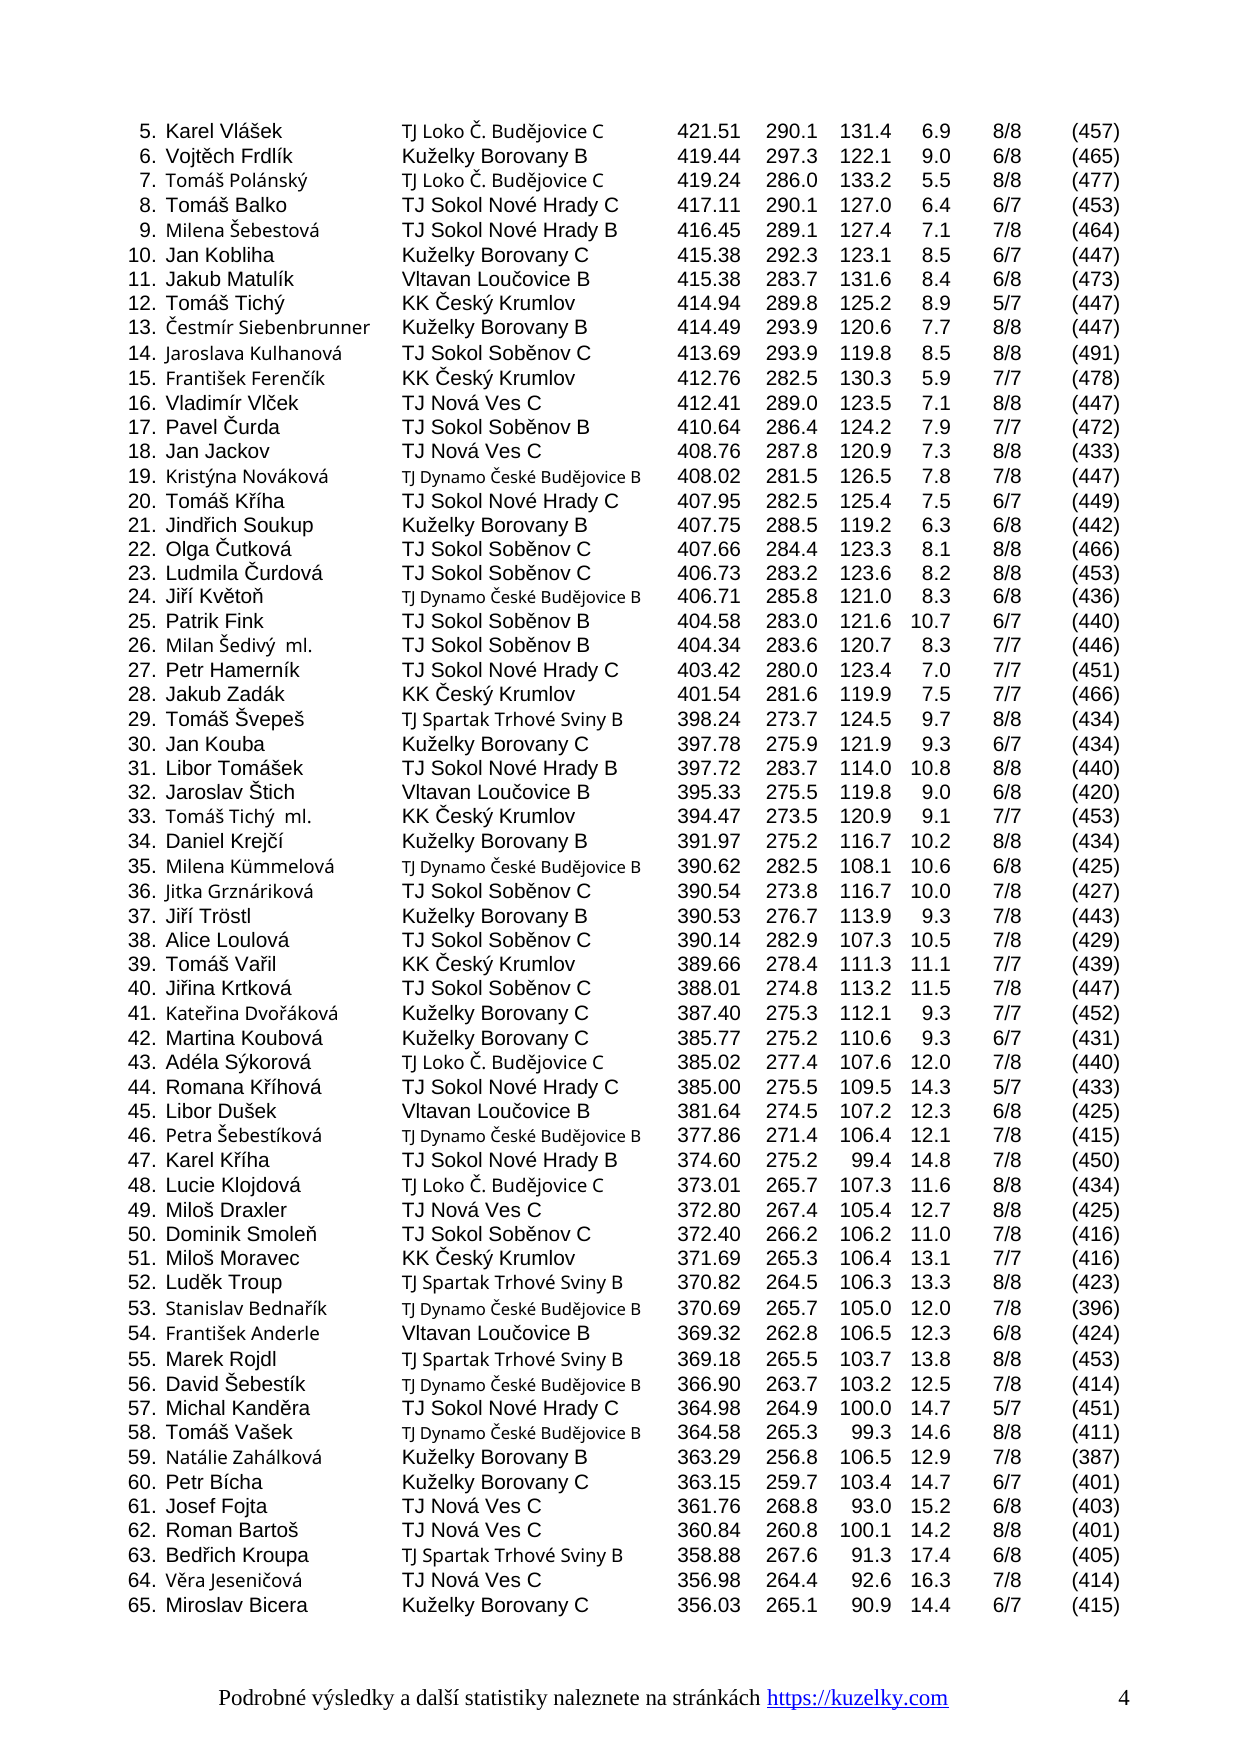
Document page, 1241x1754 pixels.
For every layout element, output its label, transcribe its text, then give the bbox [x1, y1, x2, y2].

text 63. Bedřich Kroupa TJ Spartak Trhové Sviny B 358.88 267.6 91.3 17.4 6/8 (405) [106, 1542, 1134, 1568]
text 24. Jiří Květoň TJ Dynamo České Budějovice B 406.71 285.8 121.0 8.3 6/8 (436) [106, 584, 1134, 609]
text 65. Miroslav Bicera Kuželky Borovany C 356.03 265.1 90.9 14.4 6/7 (415) [106, 1593, 1134, 1617]
text 52. Luděk Troup TJ Spartak Trhové Sviny B 370.82 264.5 106.3 13.3 8/8 (423) [106, 1270, 1134, 1295]
text 10. Jan Kobliha Kuželky Borovany C 415.38 292.3 123.1 8.5 6/7 (447) [106, 243, 1134, 267]
text 5. Karel Vlášek TJ Loko Č. Budějovice C 421.51 290.1 131.4 6.9 8/8 (457) [106, 118, 1134, 144]
text 62. Roman Bartoš TJ Nová Ves C 360.84 260.8 100.1 14.2 8/8 (401) [106, 1518, 1134, 1542]
text 6. Vojtěch Frdlík Kuželky Borovany B 419.44 297.3 122.1 9.0 6/8 (465) [106, 144, 1134, 168]
text 19. Kristýna Nováková TJ Dynamo České Budějovice B 408.02 281.5 126.5 7.8 7/8 (447) [106, 463, 1134, 488]
text 29. Tomáš Švepeš TJ Spartak Trhové Sviny B 398.24 273.7 124.5 9.7 8/8 (434) [106, 706, 1134, 732]
text 16. Vladimír Vlček TJ Nová Ves C 412.41 289.0 123.5 7.1 8/8 (447) [106, 391, 1134, 415]
text 50. Dominik Smoleň TJ Sokol Soběnov C 372.40 266.2 106.2 11.0 7/8 (416) [106, 1222, 1134, 1246]
text 54. František Anderle Vltavan Loučovice B 369.32 262.8 106.5 12.3 6/8 (424) [106, 1321, 1134, 1346]
text 21. Jindřich Soukup Kuželky Borovany B 407.75 288.5 119.2 6.3 6/8 (442) [106, 512, 1134, 536]
text 34. Daniel Krejčí Kuželky Borovany B 391.97 275.2 116.7 10.2 8/8 (434) [106, 829, 1134, 853]
text 64. Věra Jeseničová TJ Nová Ves C 356.98 264.4 92.6 16.3 7/8 (414) [106, 1568, 1134, 1593]
text 43. Adéla Sýkorová TJ Loko Č. Budějovice C 385.02 277.4 107.6 12.0 7/8 (440) [106, 1049, 1134, 1075]
text 13. Čestmír Siebenbrunner Kuželky Borovany B 414.49 293.9 120.6 7.7 8/8 (447) [106, 314, 1134, 340]
text 11. Jakub Matulík Vltavan Loučovice B 415.38 283.7 131.6 8.4 6/8 (473) [106, 267, 1134, 291]
text 56. David Šebestík TJ Dynamo České Budějovice B 366.90 263.7 103.2 12.5 7/8 (414) [106, 1372, 1134, 1396]
text 60. Petr Bícha Kuželky Borovany C 363.15 259.7 103.4 14.7 6/7 (401) [106, 1470, 1134, 1494]
text 39. Tomáš Vařil KK Český Krumlov 389.66 278.4 111.3 11.1 7/7 (439) [106, 952, 1134, 976]
text 20. Tomáš Kříha TJ Sokol Nové Hrady C 407.95 282.5 125.4 7.5 6/7 (449) [106, 488, 1134, 512]
text 40. Jiřina Krtková TJ Sokol Soběnov C 388.01 274.8 113.2 11.5 7/8 (447) [106, 976, 1134, 1000]
text 47. Karel Kříha TJ Sokol Nové Hrady B 374.60 275.2 99.4 14.8 7/8 (450) [106, 1148, 1134, 1172]
text 30. Jan Kouba Kuželky Borovany C 397.78 275.9 121.9 9.3 6/7 (434) [106, 732, 1134, 756]
text 25. Patrik Fink TJ Sokol Soběnov B 404.58 283.0 121.6 10.7 6/7 (440) [106, 609, 1134, 633]
text 45. Libor Dušek Vltavan Loučovice B 381.64 274.5 107.2 12.3 6/8 (425) [106, 1099, 1134, 1123]
text 7. Tomáš Polánský TJ Loko Č. Budějovice C 419.24 286.0 133.2 5.5 8/8 (477) [106, 168, 1134, 193]
text 59. Natálie Zahálková Kuželky Borovany B 363.29 256.8 106.5 12.9 7/8 (387) [106, 1445, 1134, 1470]
text 27. Petr Hamerník TJ Sokol Nové Hrady C 403.42 280.0 123.4 7.0 7/7 (451) [106, 658, 1134, 682]
text 61. Josef Fojta TJ Nová Ves C 361.76 268.8 93.0 15.2 6/8 (403) [106, 1494, 1134, 1518]
text 58. Tomáš Vašek TJ Dynamo České Budějovice B 364.58 265.3 99.3 14.6 8/8 (411) [106, 1420, 1134, 1445]
text 33. Tomáš Tichý ml. KK Český Krumlov 394.47 273.5 120.9 9.1 7/7 (453) [106, 803, 1134, 829]
text 26. Milan Šedivý ml. TJ Sokol Soběnov B 404.34 283.6 120.7 8.3 7/7 (446) [106, 633, 1134, 658]
text 37. Jiří Tröstl Kuželky Borovany B 390.53 276.7 113.9 9.3 7/8 (443) [106, 904, 1134, 928]
text 49. Miloš Draxler TJ Nová Ves C 372.80 267.4 105.4 12.7 8/8 (425) [106, 1198, 1134, 1222]
text 55. Marek Rojdl TJ Spartak Trhové Sviny B 369.18 265.5 103.7 13.8 8/8 (453) [106, 1346, 1134, 1372]
text 57. Michal Kanděra TJ Sokol Nové Hrady C 364.98 264.9 100.0 14.7 5/7 (451) [106, 1396, 1134, 1420]
text 48. Lucie Klojdová TJ Loko Č. Budějovice C 373.01 265.7 107.3 11.6 8/8 (434) [106, 1172, 1134, 1198]
text 51. Miloš Moravec KK Český Krumlov 371.69 265.3 106.4 13.1 7/7 (416) [106, 1246, 1134, 1270]
text 42. Martina Koubová Kuželky Borovany C 385.77 275.2 110.6 9.3 6/7 (431) [106, 1025, 1134, 1049]
text 35. Milena Kümmelová TJ Dynamo České Budějovice B 390.62 282.5 108.1 10.6 6/8 (425) [106, 853, 1134, 878]
text 46. Petra Šebestíková TJ Dynamo České Budějovice B 377.86 271.4 106.4 12.1 7/8 (415) [106, 1123, 1134, 1148]
text 31. Libor Tomášek TJ Sokol Nové Hrady B 397.72 283.7 114.0 10.8 8/8 (440) [106, 756, 1134, 779]
text 53. Stanislav Bednařík TJ Dynamo České Budějovice B 370.69 265.7 105.0 12.0 7/8 (396) [106, 1295, 1134, 1321]
text 41. Kateřina Dvořáková Kuželky Borovany C 387.40 275.3 112.1 9.3 7/7 (452) [106, 1000, 1134, 1025]
text 12. Tomáš Tichý KK Český Krumlov 414.94 289.8 125.2 8.9 5/7 (447) [106, 291, 1134, 314]
text 23. Ludmila Čurdová TJ Sokol Soběnov C 406.73 283.2 123.6 8.2 8/8 (453) [106, 560, 1134, 584]
text 15. František Ferenčík KK Český Krumlov 412.76 282.5 130.3 5.9 7/7 (478) [106, 366, 1134, 391]
text 28. Jakub Zadák KK Český Krumlov 401.54 281.6 119.9 7.5 7/7 (466) [106, 682, 1134, 706]
text 18. Jan Jackov TJ Nová Ves C 408.76 287.8 120.9 7.3 8/8 (433) [106, 439, 1134, 463]
text 38. Alice Loulová TJ Sokol Soběnov C 390.14 282.9 107.3 10.5 7/8 (429) [106, 928, 1134, 952]
text 32. Jaroslav Štich Vltavan Loučovice B 395.33 275.5 119.8 9.0 6/8 (420) [106, 779, 1134, 803]
text 14. Jaroslava Kulhanová TJ Sokol Soběnov C 413.69 293.9 119.8 8.5 8/8 (491) [106, 340, 1134, 366]
text 17. Pavel Čurda TJ Sokol Soběnov B 410.64 286.4 124.2 7.9 7/7 (472) [106, 415, 1134, 439]
text 22. Olga Čutková TJ Sokol Soběnov C 407.66 284.4 123.3 8.1 8/8 (466) [106, 536, 1134, 560]
text 9. Milena Šebestová TJ Sokol Nové Hrady B 416.45 289.1 127.4 7.1 7/8 (464) [106, 217, 1134, 243]
text 8. Tomáš Balko TJ Sokol Nové Hrady C 417.11 290.1 127.0 6.4 6/7 (453) [106, 193, 1134, 217]
text 44. Romana Kříhová TJ Sokol Nové Hrady C 385.00 275.5 109.5 14.3 5/7 (433) [106, 1075, 1134, 1099]
text 36. Jitka Grznáriková TJ Sokol Soběnov C 390.54 273.8 116.7 10.0 7/8 (427) [106, 878, 1134, 904]
